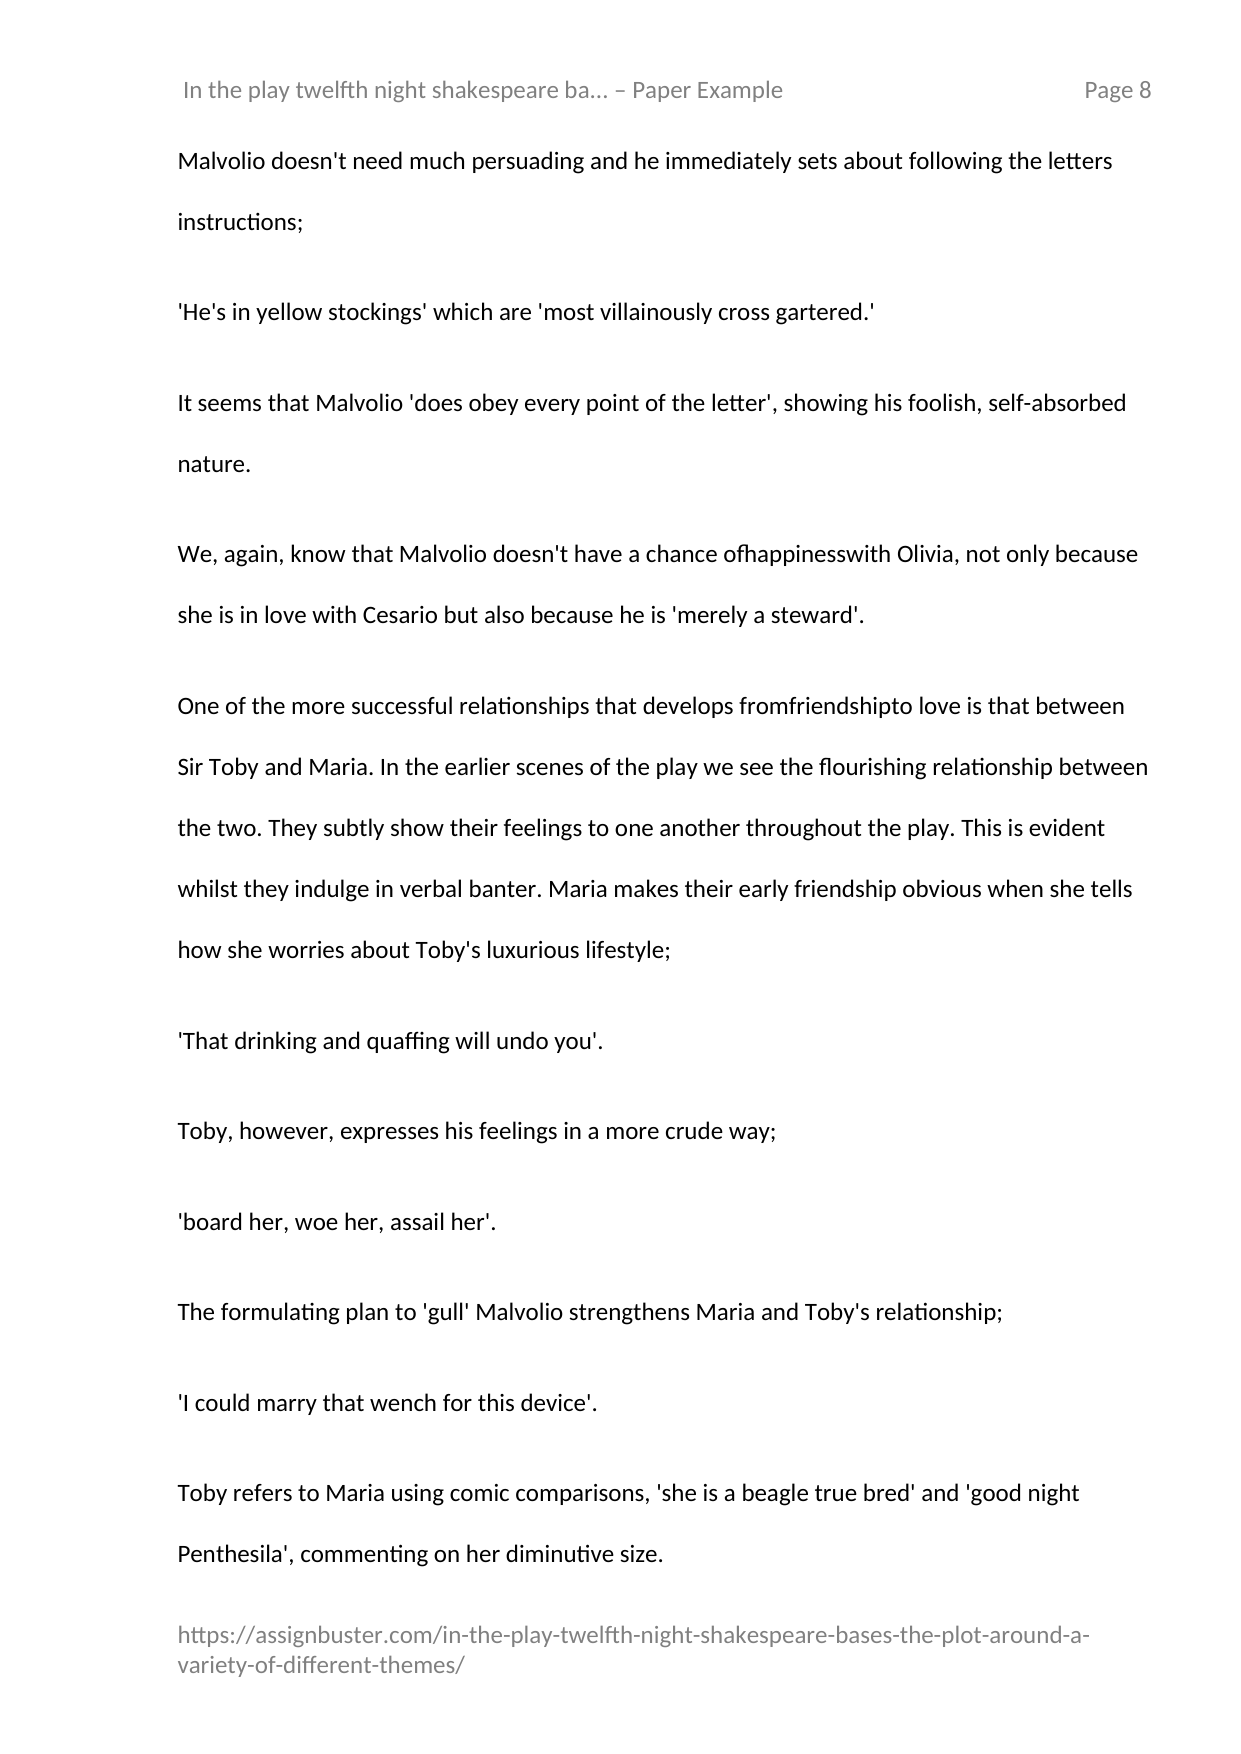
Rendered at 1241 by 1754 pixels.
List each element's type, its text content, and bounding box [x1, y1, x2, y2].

text We, again, know that Malvolio doesn't have a chance ofhappinesswith Olivia, not only because she is in love with Cesario but also because he is 'merely a steward'. [177, 539, 1152, 630]
text Toby refers to Maria using comic comparisons, 'she is a beagle true bred' and 'good night Penthesila', commenting on her diminutive size. [177, 1477, 1152, 1569]
text 'I could marry that wench for this device'. [177, 1387, 1152, 1417]
text Toby, however, expresses his feelings in a more crude way; [177, 1115, 1152, 1146]
text 'That drinking and quaffing will undo you'. [177, 1025, 1152, 1055]
text 'board her, woe her, assail her'. [177, 1206, 1152, 1236]
text The formulating plan to 'gull' Malvolio strengthens Maria and Toby's relationship; [177, 1296, 1152, 1327]
text One of the more successful relationships that develops fromfriendshipto love is that between Sir Toby and Maria. In the earlier scenes of the play we see the flourishing relationship between the two. They subtly show their feelings to one another throughout the play. This is evident whilst they indulge in verbal banter. Maria makes their early friendship obvious when she tells how she worries about Toby's luxurious lifestyle; [177, 690, 1152, 965]
text It seems that Malvolio 'does obey every point of the letter', showing his foolish, self-absorbed nature. [177, 387, 1152, 479]
text 'He's in yellow stockings' which are 'most villainously cross gartered.' [177, 297, 1152, 327]
text Malvolio doesn't need much persuading and he immediately sets about following the letters instructions; [177, 145, 1152, 237]
